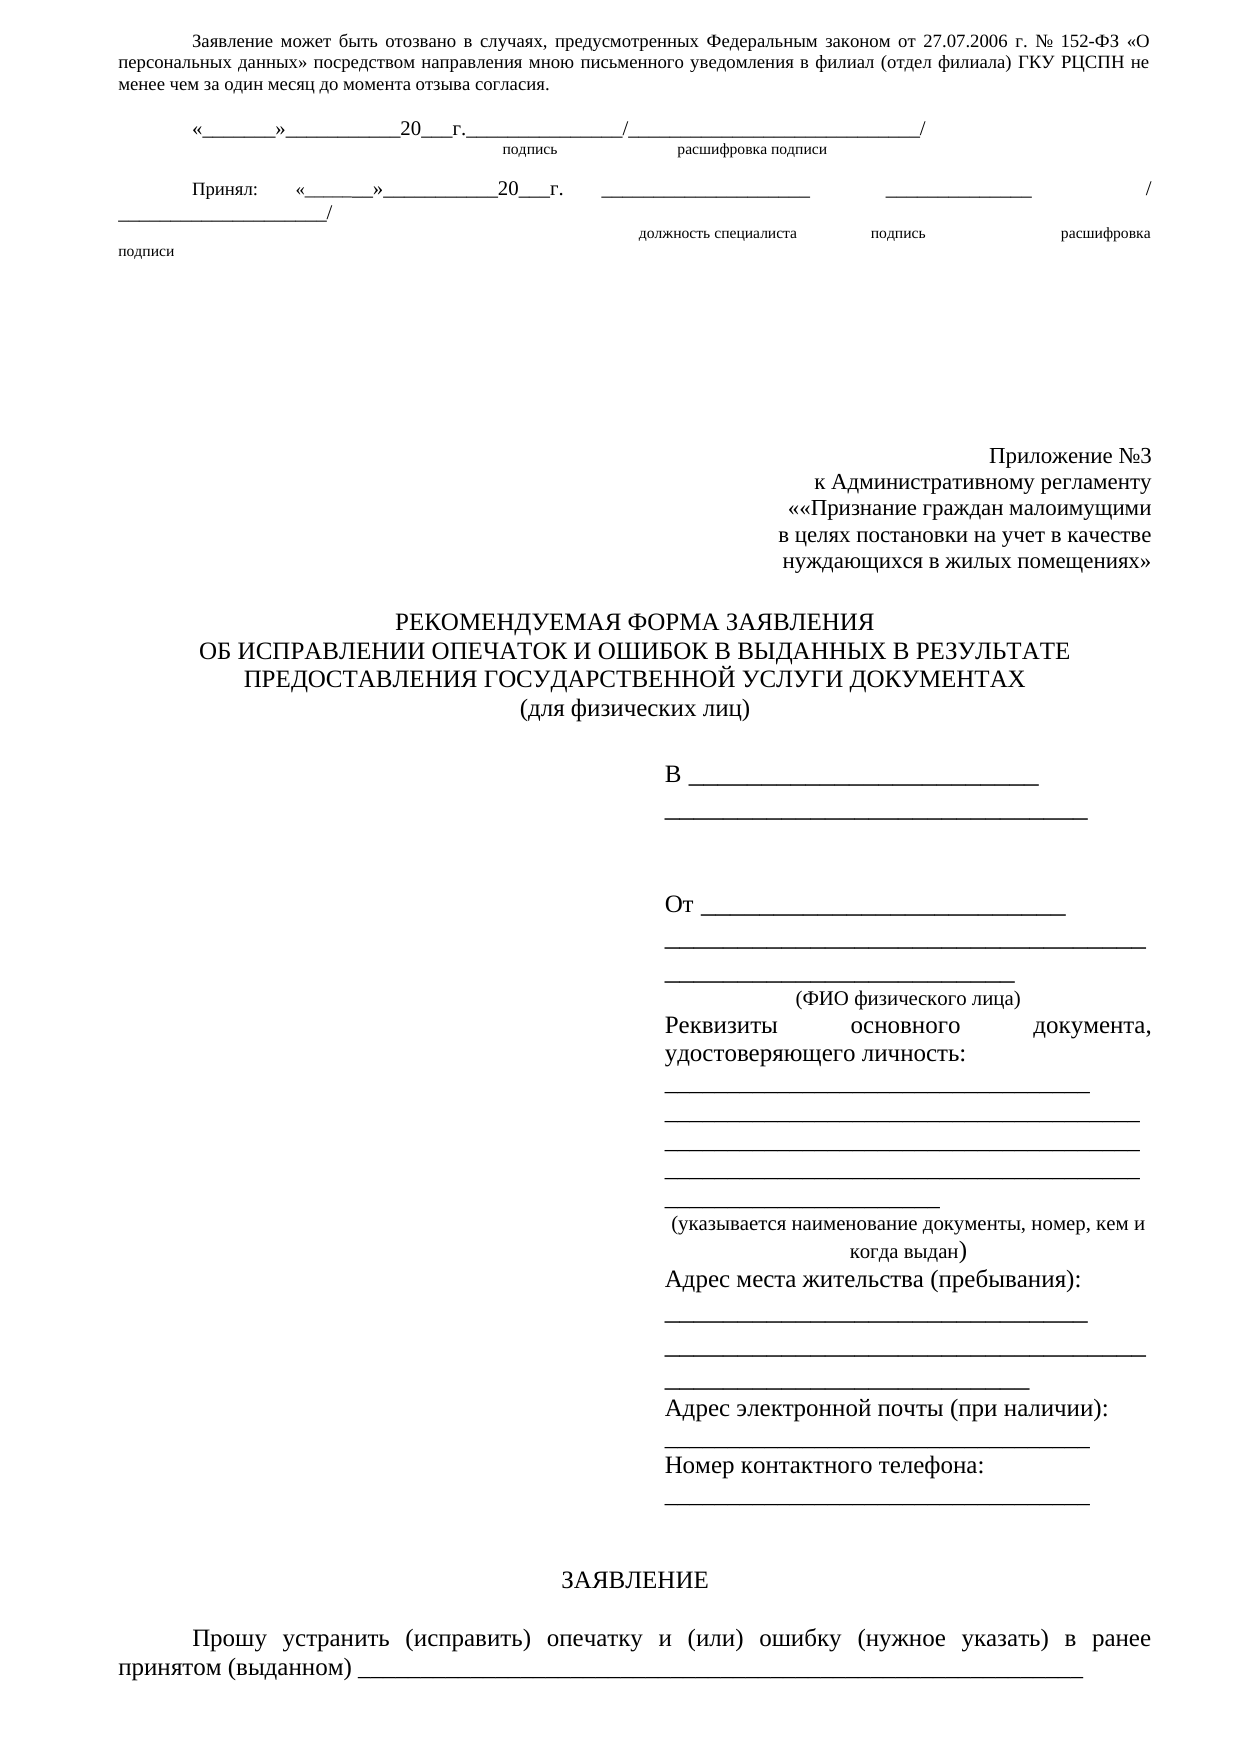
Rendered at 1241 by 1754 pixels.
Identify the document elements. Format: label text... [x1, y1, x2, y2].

text должность специалиста подпись расшифровка подписи [118, 224, 1152, 260]
text (ФИО физического лица) [664, 986, 1152, 1010]
text _________________________________________________________ [664, 918, 1152, 986]
text Прошу устранить (исправить) опечатку и (или) ошибку (нужное указать) в ранее принятом (выданном) __________________________________________________________ [118, 1623, 1152, 1681]
text к Административному регламенту [591, 468, 1152, 494]
text Принял: «_______»___________20___г. ____________________ ______________ / ____________________/ [118, 176, 1152, 224]
text Заявление может быть отозвано в случаях, предусмотренных Федеральным законом от 27.07.2006 г. № 152-ФЗ «О персональных данных» посредством направления мною письменного уведомления в филиал (отдел филиала) ГКУ РЦСПН не менее чем за один месяц до момента отзыва согласия. [118, 29, 1152, 94]
text Номер контактного телефона: [664, 1451, 1152, 1479]
text __________________________________ [664, 1422, 1152, 1451]
text нуждающихся в жилых помещениях» [177, 547, 1152, 573]
text В ________________________ [664, 756, 1152, 789]
text Реквизиты основного документа, удостоверяющего личность: [664, 1010, 1152, 1067]
text ________________________________________________________________________________________________________________________________________ [664, 1096, 1152, 1211]
text _____________________________ __________________________________________________________ [664, 1292, 1152, 1393]
text ОБ ИСПРАВЛЕНИИ ОПЕЧАТОК И ОШИБОК В ВЫДАННЫХ В РЕЗУЛЬТАТЕ ПРЕДОСТАВЛЕНИЯ ГОСУДАРСТВЕННОЙ УСЛУГИ ДОКУМЕНТАХ [118, 636, 1152, 693]
text (для физических лиц) [118, 693, 1152, 722]
text подпись расшифровка подписи [413, 140, 1152, 158]
text Адрес электронной почты (при наличии): [664, 1393, 1152, 1422]
text (указывается наименование документы, номер, кем и когда выдан) [664, 1211, 1152, 1264]
text ««Признание граждан малоимущими [177, 494, 1152, 521]
text Приложение №3 [118, 442, 1152, 468]
text ЗАЯВЛЕНИЕ [118, 1566, 1152, 1594]
text _____________________________ [664, 789, 1152, 823]
text __________________________________ [664, 1479, 1152, 1508]
text в целях постановки на учет в качестве [177, 521, 1152, 547]
text «_______»___________20___г._______________/____________________________/ [118, 116, 1152, 140]
text От _________________________ [664, 885, 1152, 918]
text Адрес места жительства (пребывания): [664, 1264, 1152, 1292]
text РЕКОМЕНДУЕМАЯ ФОРМА ЗАЯВЛЕНИЯ [118, 607, 1152, 636]
text __________________________________ [664, 1067, 1152, 1096]
